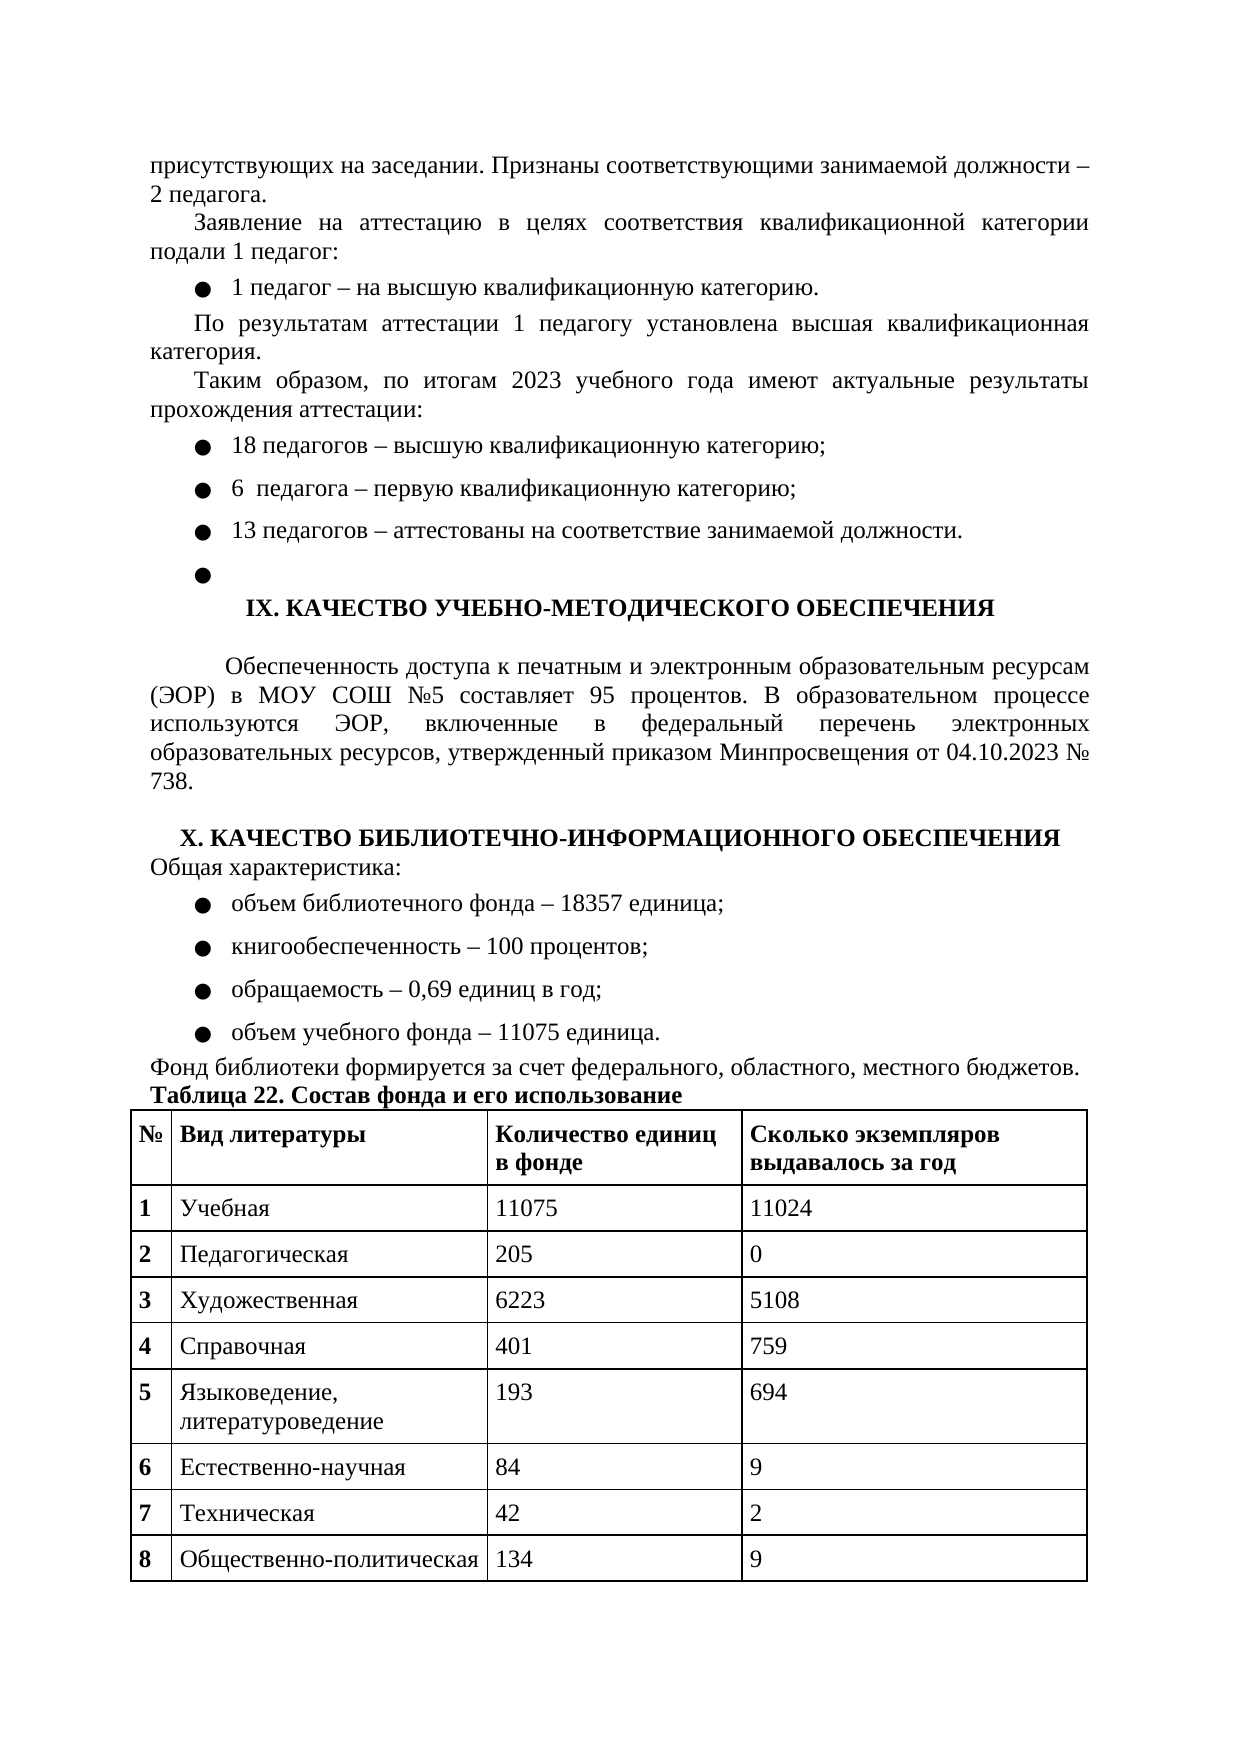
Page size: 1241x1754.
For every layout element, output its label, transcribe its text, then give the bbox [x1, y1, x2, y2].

list книгообеспеченность – 100 процентов; [194, 924, 1071, 966]
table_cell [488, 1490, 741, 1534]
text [150, 150, 1090, 207]
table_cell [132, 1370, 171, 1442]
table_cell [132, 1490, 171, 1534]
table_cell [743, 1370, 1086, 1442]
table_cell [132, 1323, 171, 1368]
text Обеспеченность доступа к печатным и электронным образовательным ресурсам (ЭОР) в МОУ СОШ №5 составляет 95 процентов. В образовательном процессе используются ЭОР, включенные в федеральный перечень электронных образовательных ресурсов, утвержденный приказом Минпросвещения от 04.10.2023 № 738. [150, 651, 1090, 795]
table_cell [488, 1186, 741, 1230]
list 18 педагогов – высшую квалификационную категорию; [194, 423, 1071, 465]
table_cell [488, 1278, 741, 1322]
text Фонд библиотеки формируется за счет федерального, областного, местного бюджетов. [150, 1052, 1090, 1081]
text Таким образом, по итогам 2023 учебного года имеют актуальные результаты прохождения аттестации: [150, 365, 1090, 423]
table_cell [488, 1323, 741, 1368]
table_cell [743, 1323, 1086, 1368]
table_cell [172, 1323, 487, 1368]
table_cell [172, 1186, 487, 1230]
text Таблица 22. Состав фонда и его использование [150, 1081, 1090, 1109]
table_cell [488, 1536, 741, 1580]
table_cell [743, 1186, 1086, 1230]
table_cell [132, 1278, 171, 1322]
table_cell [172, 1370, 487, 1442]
text Общая характеристика: [150, 852, 1090, 881]
text IX. КАЧЕСТВО УЧЕБНО-МЕТОДИЧЕСКОГО ОБЕСПЕЧЕНИЯ [150, 593, 1090, 622]
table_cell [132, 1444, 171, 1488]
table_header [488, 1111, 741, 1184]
text По результатам аттестации 1 педагогу установлена высшая квалификационная категория. [150, 308, 1090, 365]
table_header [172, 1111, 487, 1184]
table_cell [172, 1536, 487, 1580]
text Заявление на аттестацию в целях соответствия квалификационной категории подали 1 педагог: [150, 207, 1090, 265]
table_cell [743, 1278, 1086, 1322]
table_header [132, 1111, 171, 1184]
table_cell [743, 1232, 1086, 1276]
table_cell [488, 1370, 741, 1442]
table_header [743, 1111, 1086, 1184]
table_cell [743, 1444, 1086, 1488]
text X. КАЧЕСТВО БИБЛИОТЕЧНО-ИНФОРМАЦИОННОГО ОБЕСПЕЧЕНИЯ [150, 823, 1090, 852]
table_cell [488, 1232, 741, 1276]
list 6 педагога – первую квалификационную категорию; [194, 465, 1071, 508]
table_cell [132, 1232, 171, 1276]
list объем библиотечного фонда – 18357 единица; [194, 881, 1071, 924]
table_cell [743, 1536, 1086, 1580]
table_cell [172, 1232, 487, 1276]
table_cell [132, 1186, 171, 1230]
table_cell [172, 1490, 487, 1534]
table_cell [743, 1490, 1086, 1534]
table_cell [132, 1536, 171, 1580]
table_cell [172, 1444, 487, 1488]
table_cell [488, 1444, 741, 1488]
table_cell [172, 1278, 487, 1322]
list обращаемость – 0,69 единиц в год; [194, 966, 1071, 1009]
list 1 педагог – на высшую квалификационную категорию. [194, 265, 1071, 308]
list 13 педагогов – аттестованы на соответствие занимаемой должности. [194, 508, 1071, 551]
list объем учебного фонда – 11075 единица. [194, 1009, 1071, 1052]
